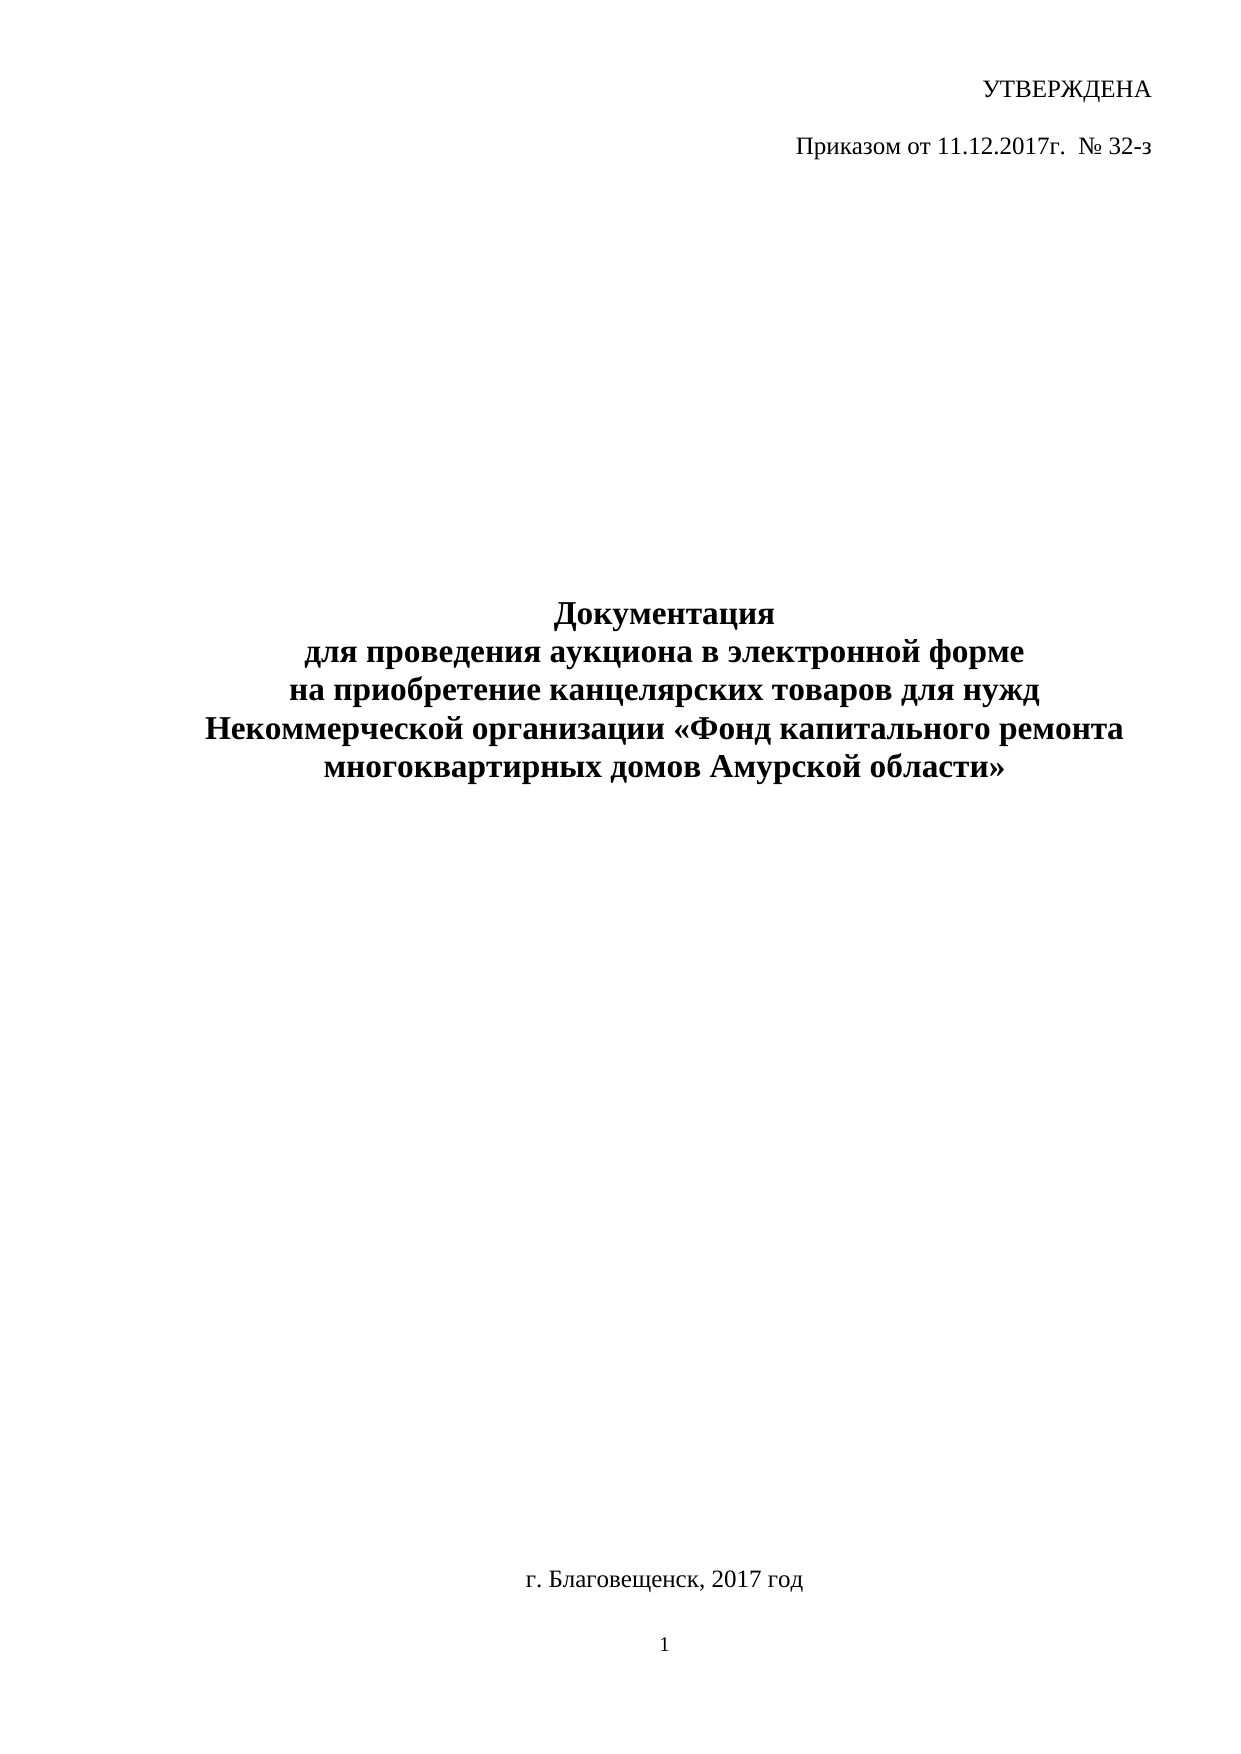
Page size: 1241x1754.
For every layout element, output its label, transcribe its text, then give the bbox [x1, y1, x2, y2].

text на приобретение канцелярских товаров для нужд Некоммерческой организации «Фонд капитального ремонта многоквартирных домов Амурской области» [177, 670, 1152, 785]
text г. Благовещенск, 2017 год [177, 1564, 1152, 1593]
text для проведения аукциона в электронной форме [177, 631, 1152, 670]
text Приказом от 11.12.2017г. № 32-з [177, 131, 1152, 160]
text УТВЕРЖДЕНА [177, 74, 1152, 103]
text Документация [177, 593, 1152, 631]
